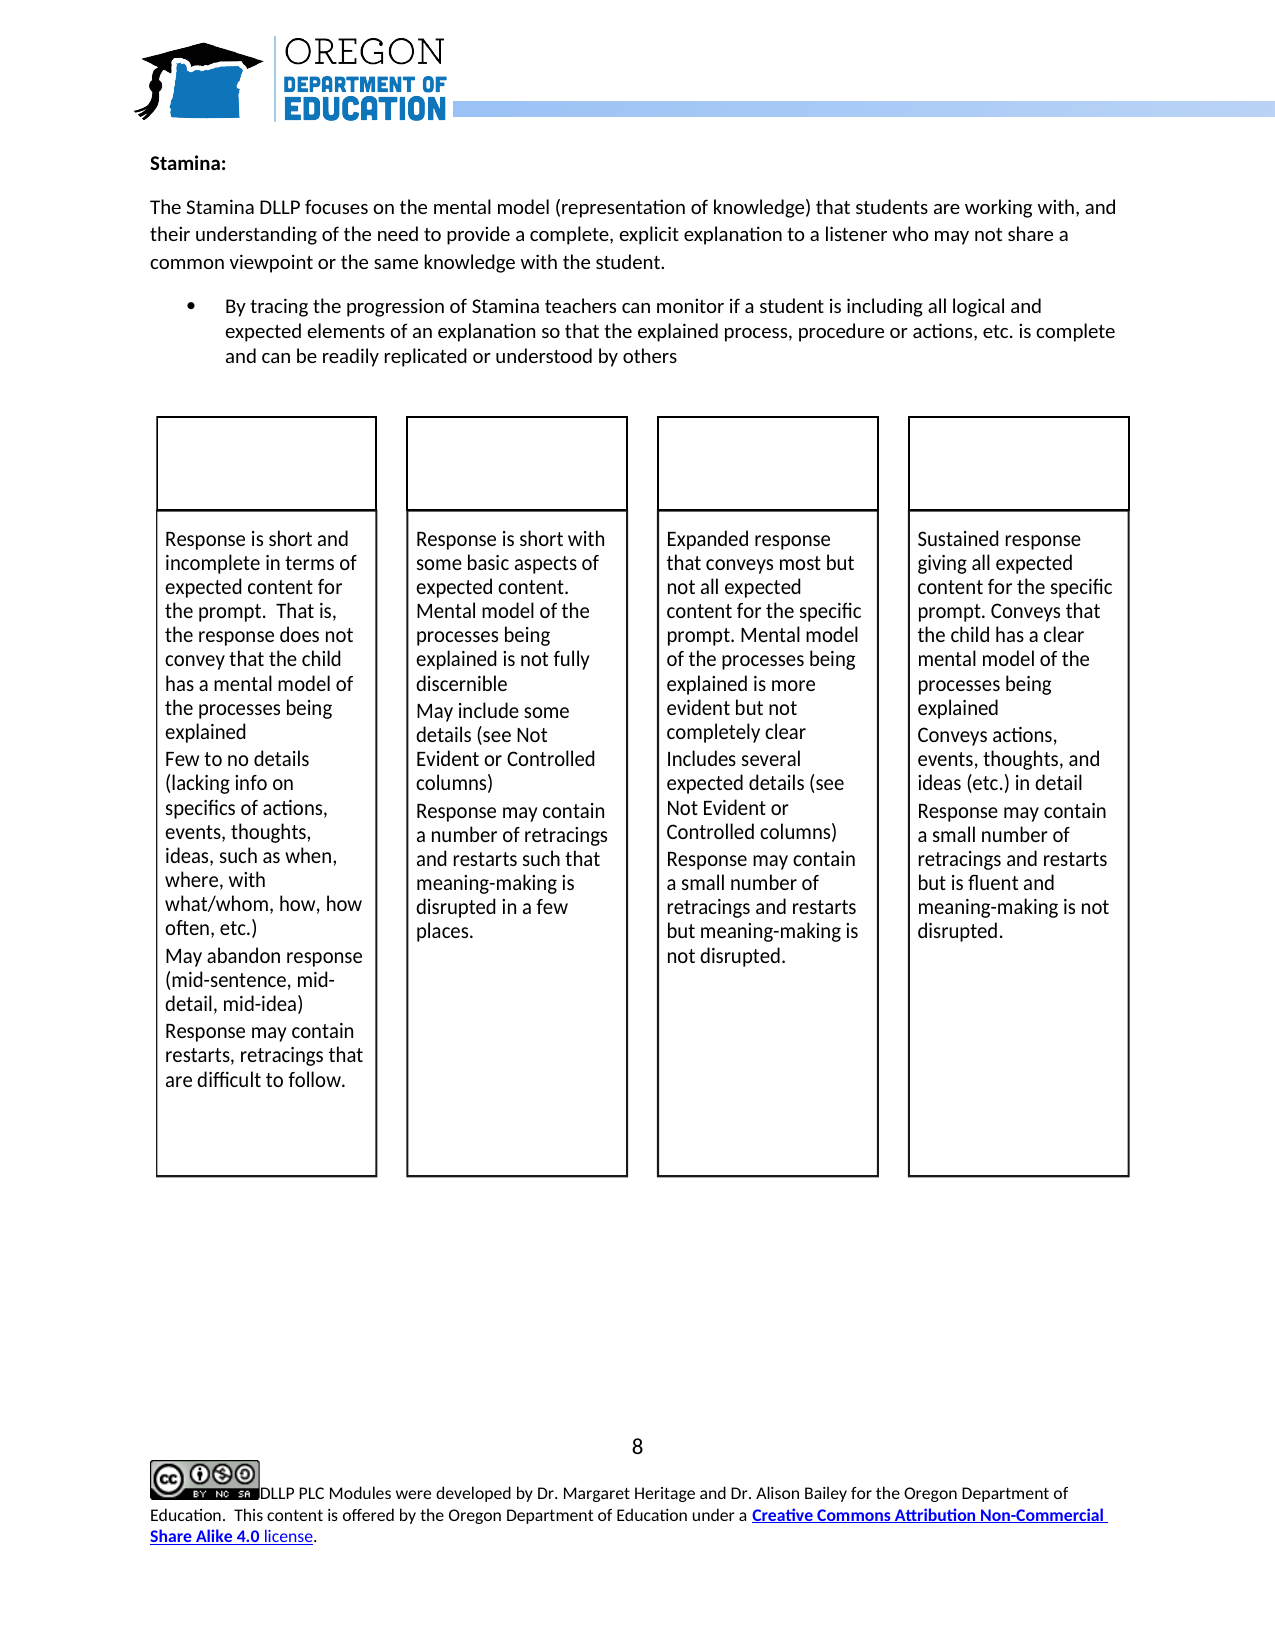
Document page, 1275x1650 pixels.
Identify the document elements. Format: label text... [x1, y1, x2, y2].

text Stamina: [150, 150, 1125, 175]
text The Stamina DLLP focuses on the mental model (representation of knowledge) that students are working with, and their understanding of the need to provide a complete, explicit explanation to a listener who may not share a common viewpoint or the same knowledge with the student. [150, 194, 1125, 274]
picture [123, 32, 484, 131]
picture [150, 1460, 260, 1500]
list By tracing the progression of Stamina teachers can monitor if a student is including all logical and expected elements of an explanation so that the explained process, procedure or actions, etc. is complete and can be readily replicated or understood by others [187, 293, 1125, 369]
